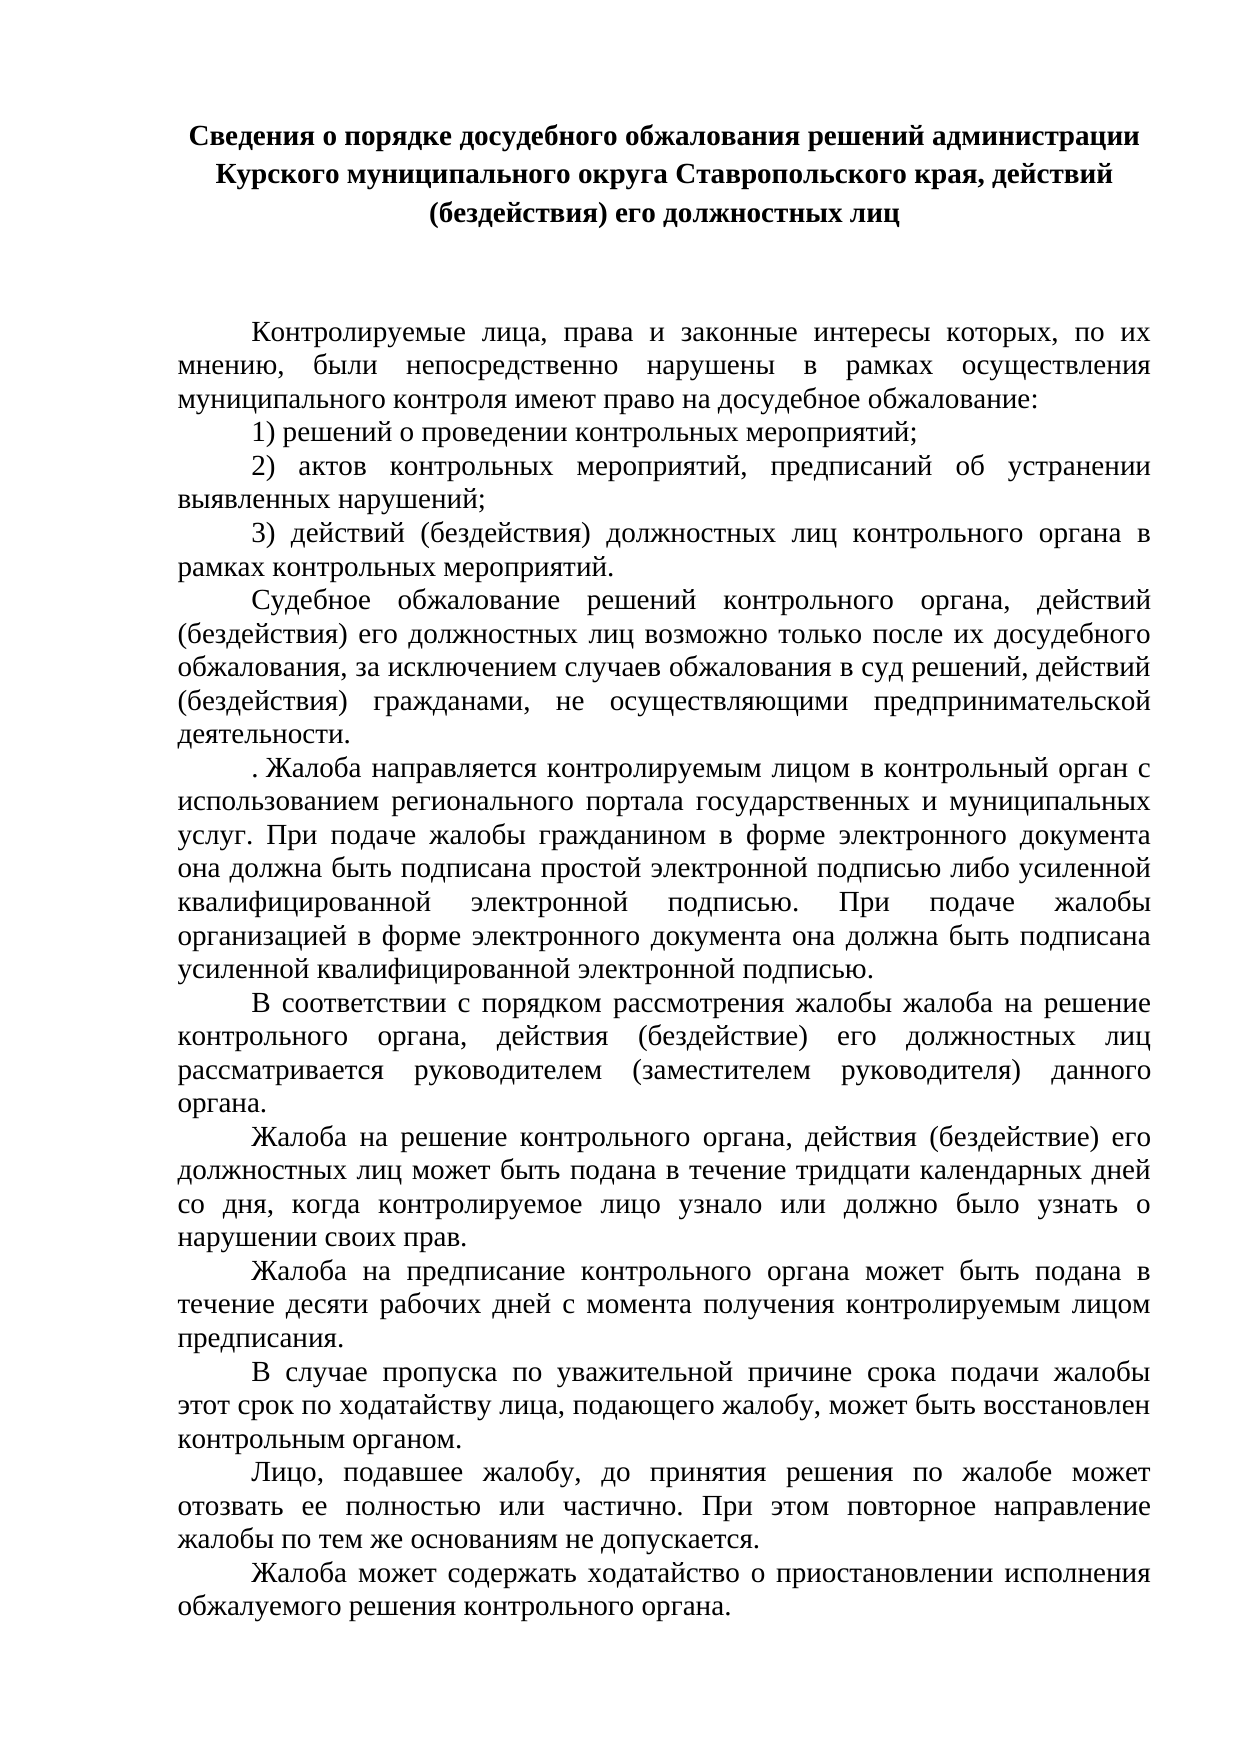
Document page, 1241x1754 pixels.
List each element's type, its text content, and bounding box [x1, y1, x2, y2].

text В соответствии с порядком рассмотрения жалобы жалоба на решение контрольного органа, действия (бездействие) его должностных лиц рассматривается руководителем (заместителем руководителя) данного органа. [177, 985, 1152, 1119]
text Судебное обжалование решений контрольного органа, действий (бездействия) его должностных лиц возможно только после их досудебного обжалования, за исключением случаев обжалования в суд решений, действий (бездействия) гражданами, не осуществляющими предпринимательской деятельности. [177, 582, 1152, 750]
text Сведения о порядке досудебного обжалования решений администрации Курского муниципального округа Ставропольского края, действий (бездействия) его должностных лиц [177, 118, 1152, 229]
text Жалоба на предписание контрольного органа может быть подана в течение десяти рабочих дней с момента получения контролируемым лицом предписания. [177, 1253, 1152, 1354]
text Лицо, подавшее жалобу, до принятия решения по жалобе может отозвать ее полностью или частично. При этом повторное направление жалобы по тем же основаниям не допускается. [177, 1454, 1152, 1555]
text 3) действий (бездействия) должностных лиц контрольного органа в рамках контрольных мероприятий. [177, 515, 1152, 582]
text Контролируемые лица, права и законные интересы которых, по их мнению, были непосредственно нарушены в рамках осуществления муниципального контроля имеют право на досудебное обжалование: [177, 314, 1152, 414]
text В случае пропуска по уважительной причине срока подачи жалобы этот срок по ходатайству лица, подающего жалобу, может быть восстановлен контрольным органом. [177, 1354, 1152, 1454]
text Жалоба на решение контрольного органа, действия (бездействие) его должностных лиц может быть подана в течение тридцати календарных дней со дня, когда контролируемое лицо узнало или должно было узнать о нарушении своих прав. [177, 1119, 1152, 1253]
text Жалоба может содержать ходатайство о приостановлении исполнения обжалуемого решения контрольного органа. [177, 1555, 1152, 1622]
text . Жалоба направляется контролируемым лицом в контрольный орган с использованием регионального портала государственных и муниципальных услуг. При подаче жалобы гражданином в форме электронного документа она должна быть подписана простой электронной подписью либо усиленной квалифицированной электронной подписью. При подаче жалобы организацией в форме электронного документа она должна быть подписана усиленной квалифицированной электронной подписью. [177, 750, 1152, 985]
text 1) решений о проведении контрольных мероприятий; [177, 414, 1152, 448]
text 2) актов контрольных мероприятий, предписаний об устранении выявленных нарушений; [177, 448, 1152, 515]
